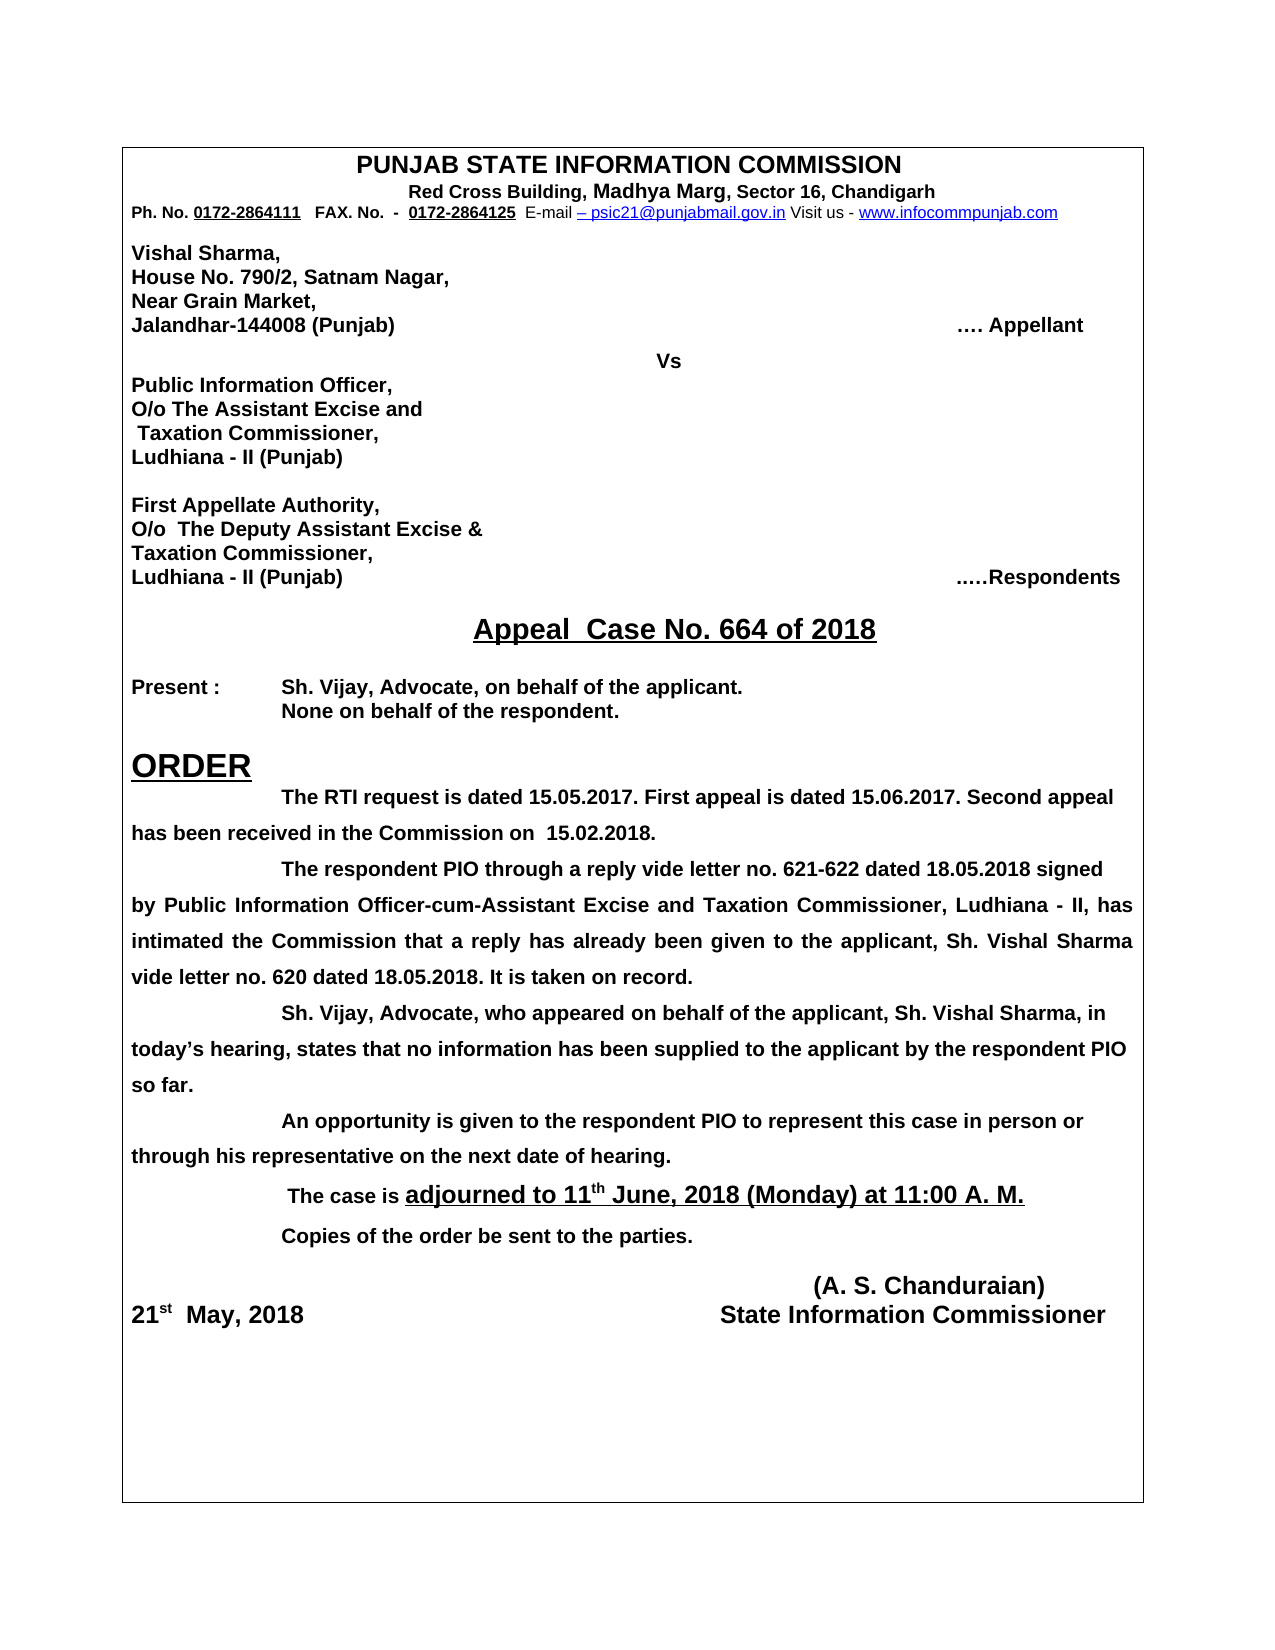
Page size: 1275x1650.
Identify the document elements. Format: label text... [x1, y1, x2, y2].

text None on behalf of the respondent. [206, 699, 1134, 723]
text by Public Information Officer-cum-Assistant Excise and Taxation Commissioner, Ludhiana - II, has intimated the Commission that a reply has already been given to the applicant, Sh. Vishal Sharma vide letter no. 620 dated 18.05.2018. It is taken on record. [131, 893, 1134, 989]
text Vishal Sharma, [131, 241, 1134, 265]
text has been received in the Commission on 15.02.2018. [131, 821, 1134, 845]
text Taxation Commissioner, [131, 541, 1134, 564]
text PUNJAB STATE INFORMATION COMMISSION [281, 150, 1134, 179]
text Public Information Officer, [131, 373, 1134, 397]
text Near Grain Market, [131, 289, 1134, 313]
text An opportunity is given to the respondent PIO to represent this case in person or [206, 1108, 1134, 1132]
text Ludhiana - II (Punjab) [131, 445, 1134, 469]
text The respondent PIO through a reply vide letter no. 621-622 dated 18.05.2018 signed [206, 857, 1134, 881]
text O/o The Deputy Assistant Excise & [131, 517, 1134, 541]
text ORDER [131, 747, 1134, 785]
text Copies of the order be sent to the parties. [206, 1223, 1134, 1247]
text (A. S. Chanduraian) [731, 1271, 1134, 1300]
text Ph. No. 0172-2864111 FAX. No. - 0172-2864125 E-mail – psic21@punjabmail.gov.in Visit us - www.infocommpunjab.com [131, 203, 1134, 222]
text The case is adjourned to 11th June, 2018 (Monday) at 11:00 A. M. [206, 1180, 1134, 1209]
text O/o The Assistant Excise and [131, 397, 1134, 421]
text Appeal Case No. 664 of 2018 [131, 612, 1134, 646]
text Red Cross Building, Madhya Marg, Sector 16, Chandigarh [131, 179, 1134, 203]
text Present : Sh. Vijay, Advocate, on behalf of the applicant. [131, 675, 1134, 699]
text through his representative on the next date of hearing. [131, 1144, 1134, 1168]
text The RTI request is dated 15.05.2017. First appeal is dated 15.06.2017. Second appeal [206, 785, 1134, 809]
text House No. 790/2, Satnam Nagar, [131, 265, 1134, 289]
text Vs [131, 349, 1134, 373]
text Sh. Vijay, Advocate, who appeared on behalf of the applicant, Sh. Vishal Sharma, in [206, 1001, 1134, 1024]
text today’s hearing, states that no information has been supplied to the applicant by the respondent PIO so far. [131, 1037, 1134, 1096]
text First Appellate Authority, [131, 493, 1134, 517]
text Ludhiana - II (Punjab) ..…Respondents [131, 564, 1134, 588]
text Jalandhar-144008 (Punjab) …. Appellant [131, 313, 1134, 337]
text 21st May, 2018 State Information Commissioner [131, 1300, 1134, 1329]
text Taxation Commissioner, [131, 421, 1134, 445]
